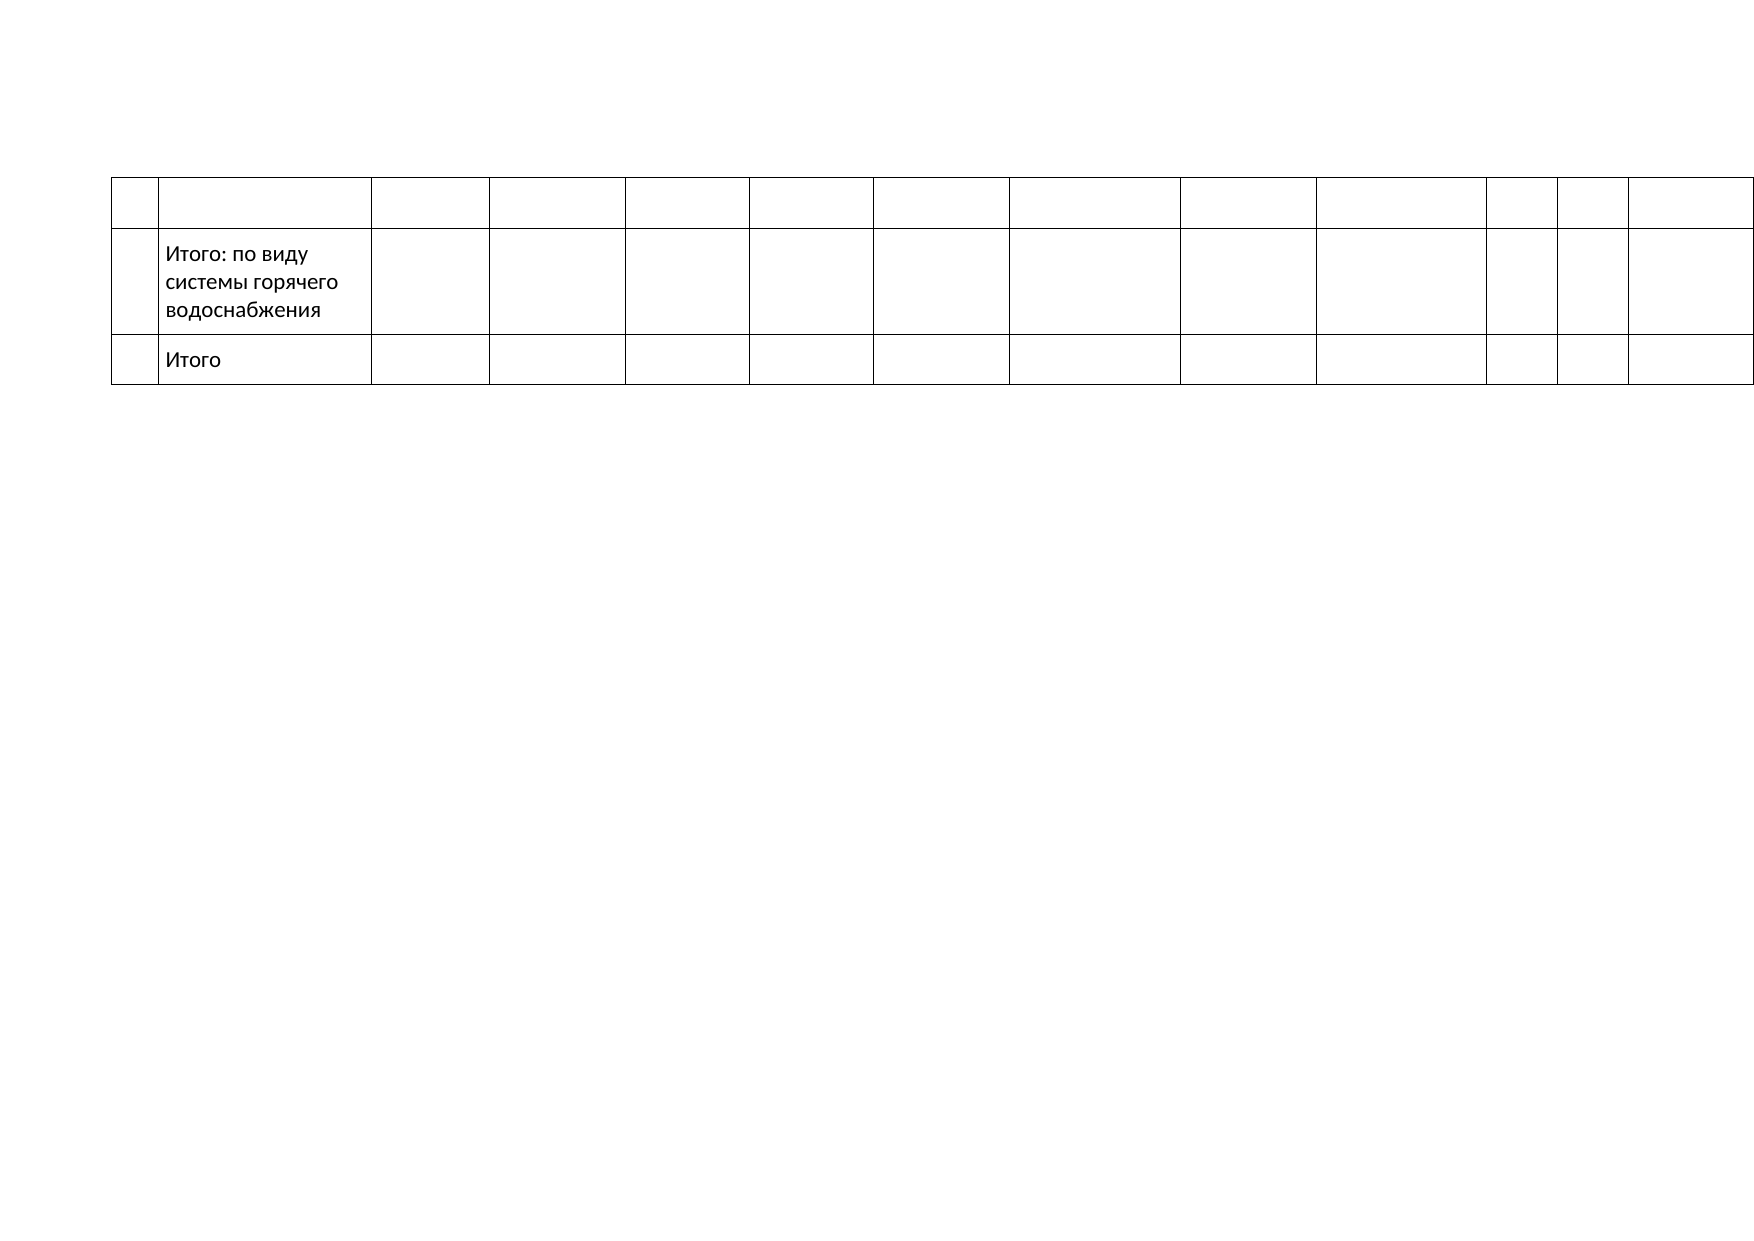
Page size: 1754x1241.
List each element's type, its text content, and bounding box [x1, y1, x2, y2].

table_cell [750, 178, 873, 227]
table_cell [490, 229, 625, 334]
table_cell [1487, 178, 1557, 227]
table_cell [1487, 335, 1557, 384]
table_cell [112, 335, 158, 384]
table_cell [874, 335, 1009, 384]
table_cell [1558, 335, 1628, 384]
table_cell [1558, 229, 1628, 334]
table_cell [159, 229, 371, 334]
table_cell [1317, 178, 1486, 227]
table_cell [159, 178, 371, 227]
table_cell [626, 178, 749, 227]
table_cell [626, 229, 749, 334]
table_cell [874, 178, 1009, 227]
table_cell [490, 178, 625, 227]
table_cell [750, 335, 873, 384]
table_cell Итого [159, 335, 371, 384]
table_cell [1629, 335, 1753, 384]
table_cell [1010, 335, 1180, 384]
table_cell [1558, 178, 1628, 227]
table_cell [490, 335, 625, 384]
table_cell [372, 178, 489, 227]
table_cell [1181, 335, 1316, 384]
table_cell [1629, 229, 1753, 334]
table_cell [1317, 229, 1486, 334]
table_cell [1010, 178, 1180, 227]
table_cell [874, 229, 1009, 334]
table_cell [372, 229, 489, 334]
table_cell [626, 335, 749, 384]
table_cell [1487, 229, 1557, 334]
table_cell [112, 178, 158, 227]
table_cell [1181, 229, 1316, 334]
table_cell [1317, 335, 1486, 384]
table_cell [372, 335, 489, 384]
table_cell [750, 229, 873, 334]
table_cell [1181, 178, 1316, 227]
table_cell [1629, 178, 1753, 227]
table_cell [112, 229, 158, 334]
table_cell [1010, 229, 1180, 334]
